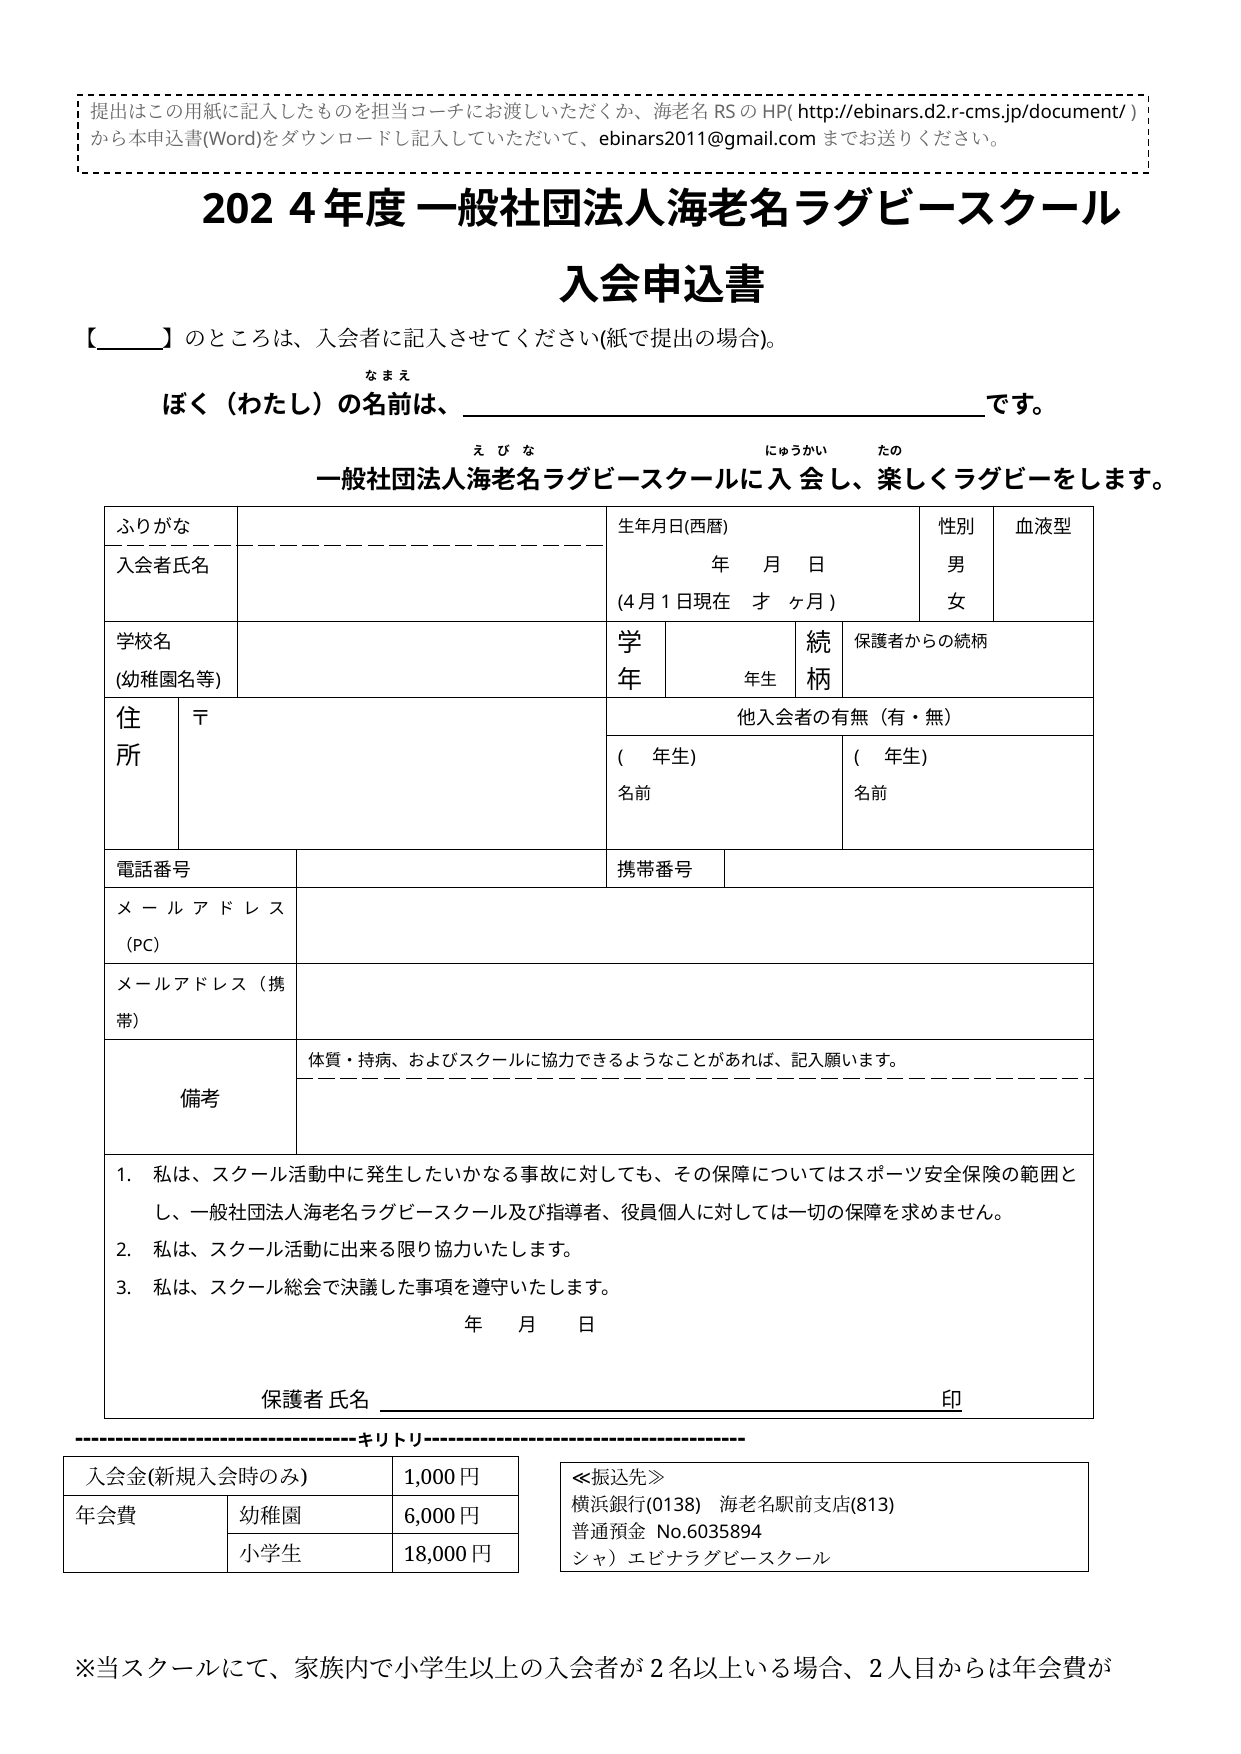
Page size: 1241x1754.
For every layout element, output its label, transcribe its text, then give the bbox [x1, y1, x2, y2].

table_cell 住 所 [105, 698, 178, 849]
table_cell 保護者からの続柄 [843, 622, 1093, 697]
table_cell 備考 [105, 1040, 296, 1154]
table_cell [297, 888, 1093, 963]
table_header 生年月日(西暦) 年 月 日 (4月1日現在 才 ヶ月 ) [607, 507, 919, 621]
table_cell [297, 850, 606, 887]
table_cell ( 年生) 名前 [607, 736, 842, 849]
table_cell 携帯番号 [607, 850, 724, 887]
table_cell 〒 [179, 698, 606, 849]
text 202４年度 一般社団法人海老名ラグビースクール [75, 168, 1165, 243]
table_cell 18,000円 [393, 1534, 518, 1572]
table_header 1,000円 [393, 1457, 518, 1494]
table_cell ( 年生) 名前 [843, 736, 1093, 849]
table_header ≪振込先≫ 横浜銀行(0138) 海老名駅前支店(813) 普通預金 No.6035894 シャ）エビナラグビースクール [561, 1463, 1088, 1571]
table_cell 続 柄 [796, 622, 842, 697]
text -----------------------------------キリトリ---------------------------------------- [75, 1418, 1165, 1456]
table_cell 体質・持病、およびスクールに協力できるようなことがあれば、記入願います。 [297, 1040, 1093, 1078]
text 入会申込書 [75, 243, 1165, 318]
table_cell メールアドレス（携帯） [105, 964, 296, 1039]
table_header 性別 男 女 [920, 507, 993, 621]
table_header 血液型 [994, 507, 1093, 621]
table_header 入会金(新規入会時のみ) [64, 1457, 392, 1494]
table_cell 電話番号 [105, 850, 296, 887]
table_header ふりがな [105, 507, 237, 544]
table_cell 年会費 [64, 1496, 227, 1572]
table_header [238, 507, 606, 544]
table_cell 私は、スクール活動中に発生したいかなる事故に対しても、その保障についてはスポーツ安全保険の範囲とし、一般社団法人海老名ラグビースクール及び指導者、役員個人に対しては一切の保障を求めません。 私は、スクール活動に出来る限り協力いたします。 私は、スクール総会で決議した事項を遵守いたします。 年 月 日 保護者 氏名 印 [105, 1155, 1093, 1417]
text ぼく（わたし）のは、 です。 [75, 356, 1165, 431]
table_cell 他入会者の有無（有・無） [607, 698, 1093, 735]
table_cell 学校名 (幼稚園名等) [105, 622, 237, 697]
text 一般社団法人ラグビースクールにし、しくラグビーをします。 [316, 431, 1165, 506]
table_cell メールアドレス（PC） [105, 888, 296, 963]
text ※当スクールにて、家族内で小学生以上の入会者が2名以上いる場合、2人目からは年会費が [75, 1648, 1165, 1685]
table_cell 年生 [666, 622, 795, 697]
table_cell [725, 850, 1093, 887]
table_cell 幼稚園 [228, 1496, 392, 1533]
table_cell 6,000円 [393, 1496, 518, 1533]
table_cell 入会者氏名 [105, 545, 237, 621]
table_cell 学 年 [607, 622, 665, 697]
table_cell 小学生 [228, 1534, 392, 1572]
table_cell [297, 1078, 1093, 1154]
table_cell [238, 545, 606, 621]
table_cell [238, 622, 606, 697]
text 【 】のところは、入会者に記入させてください(紙で提出の場合)。 [75, 318, 1165, 356]
table_cell [297, 964, 1093, 1039]
